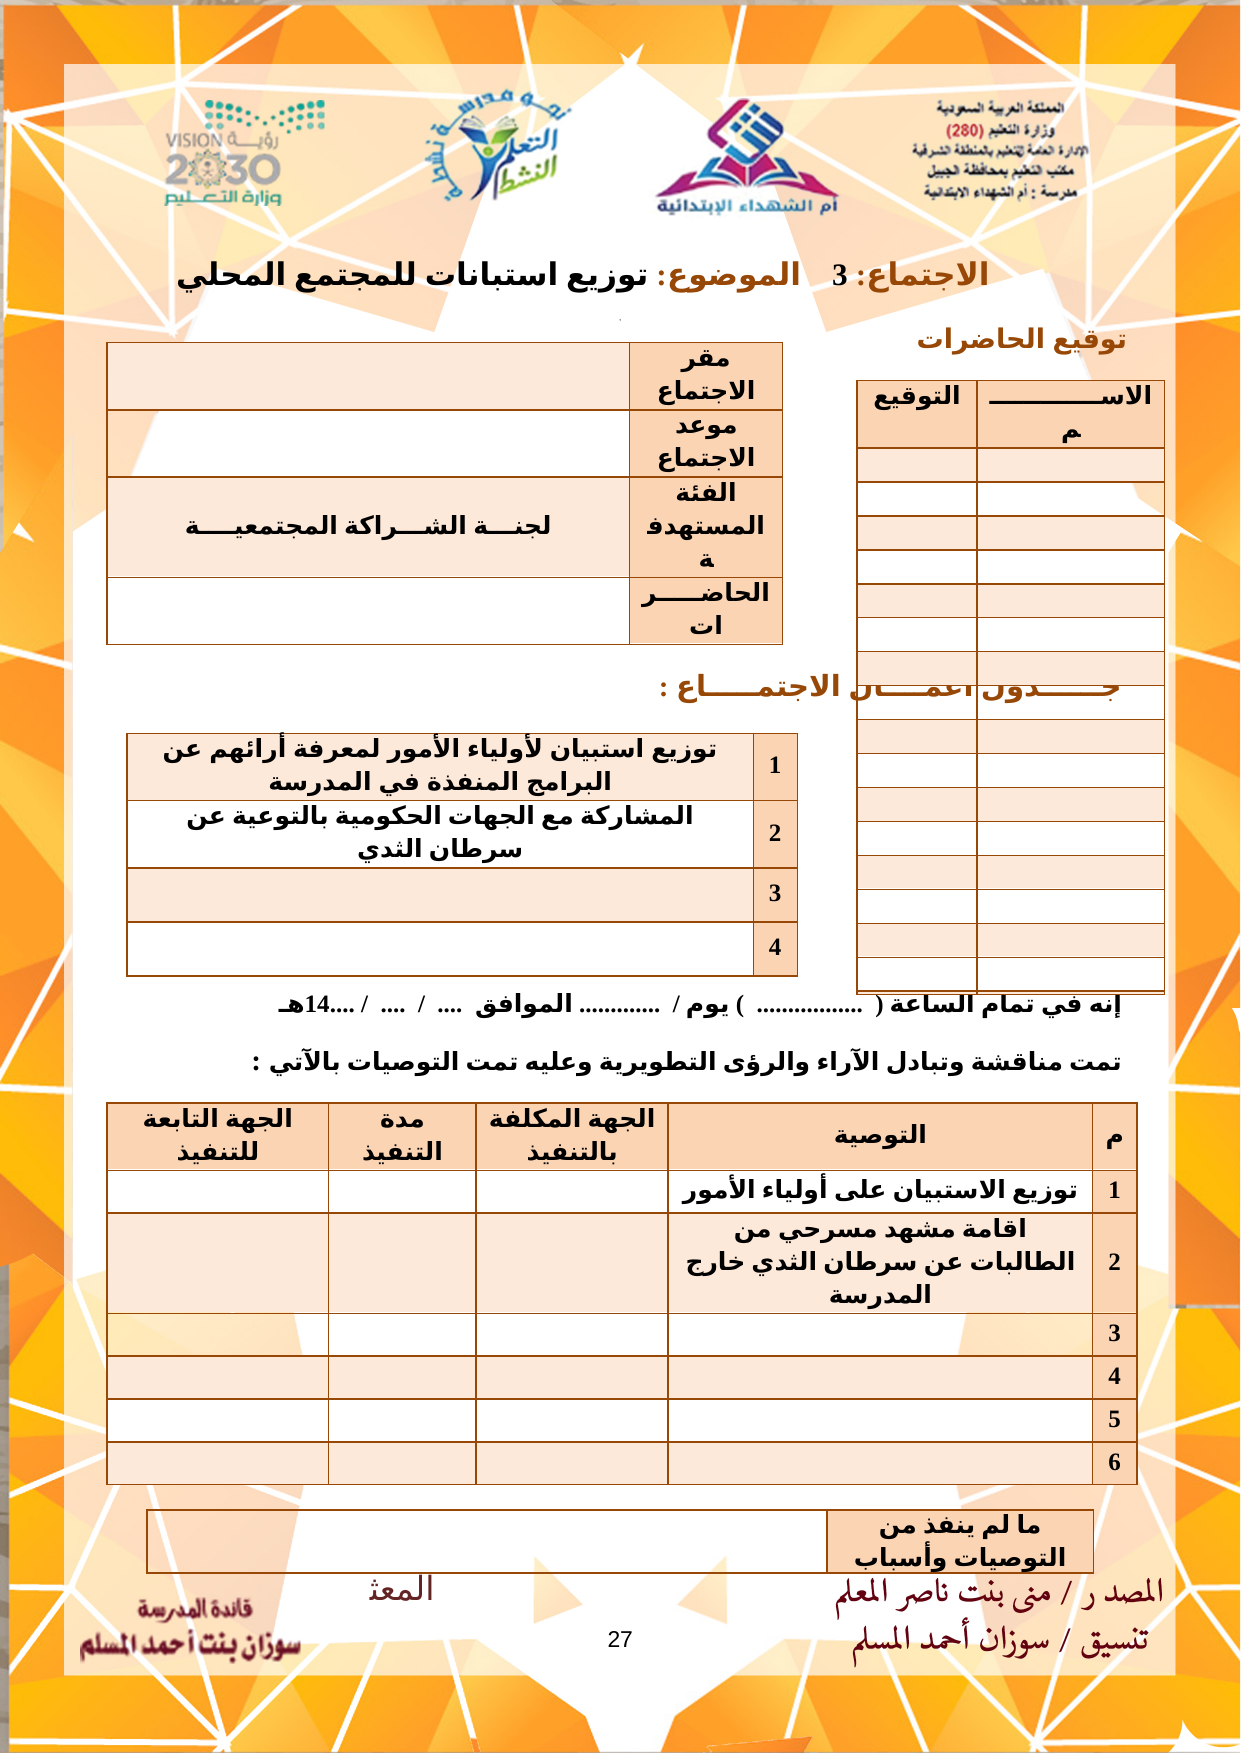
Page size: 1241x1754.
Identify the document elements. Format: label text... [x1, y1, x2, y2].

table_header م [1093, 1104, 1136, 1169]
table_cell [108, 1214, 328, 1312]
table_header 1 [754, 734, 797, 800]
text الاجتماع: 3 الموضوع: توزيع استبانات للمجتمع المحلي [118, 256, 1122, 292]
table_cell [108, 1171, 328, 1212]
table_cell 5 [1093, 1400, 1136, 1441]
table_cell [477, 1400, 667, 1441]
table_cell [329, 1357, 475, 1398]
table_cell [329, 1314, 475, 1355]
table_cell 1 [1093, 1171, 1136, 1212]
table_cell 2 [1093, 1214, 1136, 1312]
text جــــــدول أعمــــال الاجتمـــــاع : [978, 686, 1122, 702]
table_cell [329, 1171, 475, 1212]
picture [0, 0, 1241, 1753]
table_cell 3 [754, 869, 797, 921]
table_cell [108, 1357, 328, 1398]
table_cell [669, 1400, 1092, 1441]
table_cell [108, 1314, 328, 1355]
table_cell [477, 1214, 667, 1312]
table_cell [669, 1443, 1092, 1484]
table_cell لجنـــة الشـــراكة المجتمعيــــة [108, 478, 629, 576]
text إنه في تمام الساعة ( ................. ) يوم / ............. الموافق .... / .... / ....14هـ [118, 989, 1122, 1018]
table_cell توزيع الاستبيان على أولياء الأمور [669, 1171, 1092, 1212]
table_cell الفئة المستهدفة [630, 478, 782, 576]
table_cell [669, 1314, 1092, 1355]
text تمت مناقشة وتبادل الآراء والرؤى التطويرية وعليه تمت التوصيات بالآتي : [118, 1043, 1122, 1076]
table_cell [329, 1443, 475, 1484]
table_cell اقامة مشهد مسرحي من الطالبات عن سرطان الثدي خارج المدرسة [669, 1214, 1092, 1312]
table_header مقر الاجتماع [630, 343, 782, 409]
table_header التوصية [669, 1104, 1092, 1169]
table_cell [108, 1400, 328, 1441]
table_cell [108, 1443, 328, 1484]
table_cell المشاركة مع الجهات الحكومية بالتوعية عن سرطان الثدي [128, 801, 753, 867]
table_header الجهة المكلفة بالتنفيذ [477, 1104, 667, 1169]
table_cell [477, 1171, 667, 1212]
table_cell [108, 411, 629, 476]
table_cell 3 [1093, 1314, 1136, 1355]
table_cell [329, 1214, 475, 1312]
table_cell [128, 923, 753, 975]
table_cell 6 [1093, 1443, 1136, 1484]
table_cell الحاضـــــرات [630, 578, 782, 643]
table_cell [477, 1314, 667, 1355]
text جــــــدول أعمــــال الاجتمـــــاع : [118, 669, 856, 702]
table_cell [477, 1443, 667, 1484]
table_cell 2 [754, 801, 797, 867]
table_cell 4 [1093, 1357, 1136, 1398]
table_cell موعد الاجتماع [630, 411, 782, 476]
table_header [828, 1511, 1093, 1572]
table_cell 4 [754, 923, 797, 975]
table_header مدة التنفيذ [329, 1104, 475, 1169]
table_cell [128, 869, 753, 921]
table_header [148, 1511, 826, 1572]
table_cell [329, 1400, 475, 1441]
table_header الجهة التابعة للتنفيذ [108, 1104, 328, 1169]
table_cell [108, 578, 629, 643]
table_header توزيع استبيان لأولياء الأمور لمعرفة أرائهم عن البرامج المنفذة في المدرسة [128, 734, 753, 800]
table_header [108, 343, 629, 409]
table_cell [477, 1357, 667, 1398]
table_cell [669, 1357, 1092, 1398]
